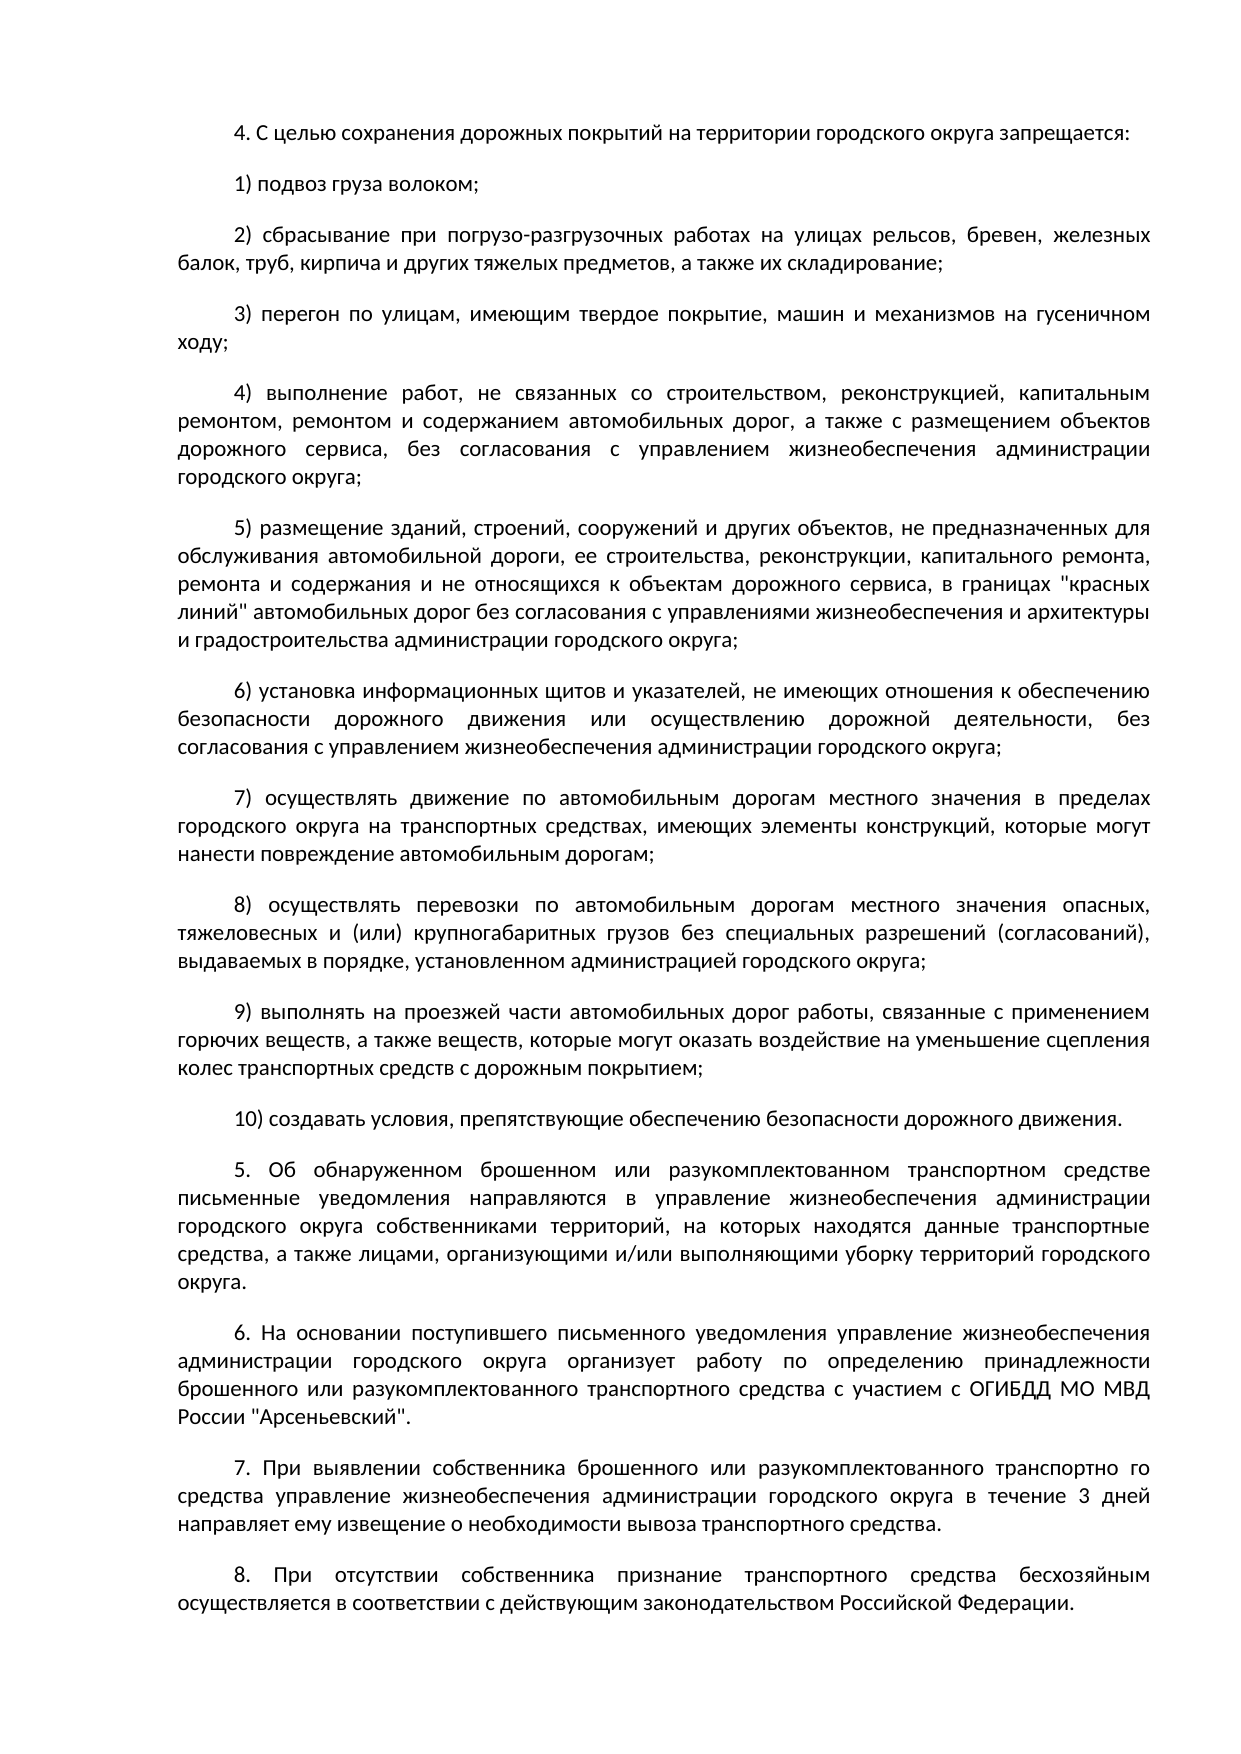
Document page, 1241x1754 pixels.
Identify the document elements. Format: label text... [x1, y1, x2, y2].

text 8) осуществлять перевозки по автомобильным дорогам местного значения опасных, тяжеловесных и (или) крупногабаритных грузов без специальных разрешений (согласований), выдаваемых в порядке, установленном администрацией городского округа; [177, 890, 1152, 974]
text 4. С целью сохранения дорожных покрытий на территории городского округа запрещается: [177, 118, 1152, 146]
text 10) создавать условия, препятствующие обеспечению безопасности дорожного движения. [177, 1104, 1152, 1132]
text 3) перегон по улицам, имеющим твердое покрытие, машин и механизмов на гусеничном ходу; [177, 299, 1152, 355]
text 5. Об обнаруженном брошенном или разукомплектованном транспортном средстве письменные уведомления направляются в управление жизнеобеспечения администрации городского округа собственниками территорий, на которых находятся данные транспортные средства, а также лицами, организующими и/или выполняющими уборку территорий городского округа. [177, 1155, 1152, 1295]
text 5) размещение зданий, строений, сооружений и других объектов, не предназначенных для обслуживания автомобильной дороги, ее строительства, реконструкции, капитального ремонта, ремонта и содержания и не относящихся к объектам дорожного сервиса, в границах "красных линий" автомобильных дорог без согласования с управлениями жизнеобеспечения и архитектуры и градостроительства администрации городского округа; [177, 513, 1152, 653]
text 8. При отсутствии собственника признание транспортного средства бесхозяйным осуществляется в соответствии с действующим законодательством Российской Федерации. [177, 1560, 1152, 1616]
text 7. При выявлении собственника брошенного или разукомплектованного транспортно го средства управление жизнеобеспечения администрации городского округа в течение 3 дней направляет ему извещение о необходимости вывоза транспортного средства. [177, 1453, 1152, 1537]
text 1) подвоз груза волоком; [177, 169, 1152, 197]
text 2) сбрасывание при погрузо-разгрузочных работах на улицах рельсов, бревен, железных балок, труб, кирпича и других тяжелых предметов, а также их складирование; [177, 220, 1152, 276]
text 9) выполнять на проезжей части автомобильных дорог работы, связанные с применением горючих веществ, а также веществ, которые могут оказать воздействие на уменьшение сцепления колес транспортных средств с дорожным покрытием; [177, 997, 1152, 1081]
text 7) осуществлять движение по автомобильным дорогам местного значения в пределах городского округа на транспортных средствах, имеющих элементы конструкций, которые могут нанести повреждение автомобильным дорогам; [177, 783, 1152, 867]
text 4) выполнение работ, не связанных со строительством, реконструкцией, капитальным ремонтом, ремонтом и содержанием автомобильных дорог, а также с размещением объектов дорожного сервиса, без согласования с управлением жизнеобеспечения администрации городского округа; [177, 378, 1152, 490]
text 6. На основании поступившего письменного уведомления управление жизнеобеспечения администрации городского округа организует работу по определению принадлежности брошенного или разукомплектованного транспортного средства с участием с ОГИБДД МО МВД России "Арсеньевский". [177, 1318, 1152, 1430]
text 6) установка информационных щитов и указателей, не имеющих отношения к обеспечению безопасности дорожного движения или осуществлению дорожной деятельности, без согласования с управлением жизнеобеспечения администрации городского округа; [177, 676, 1152, 760]
